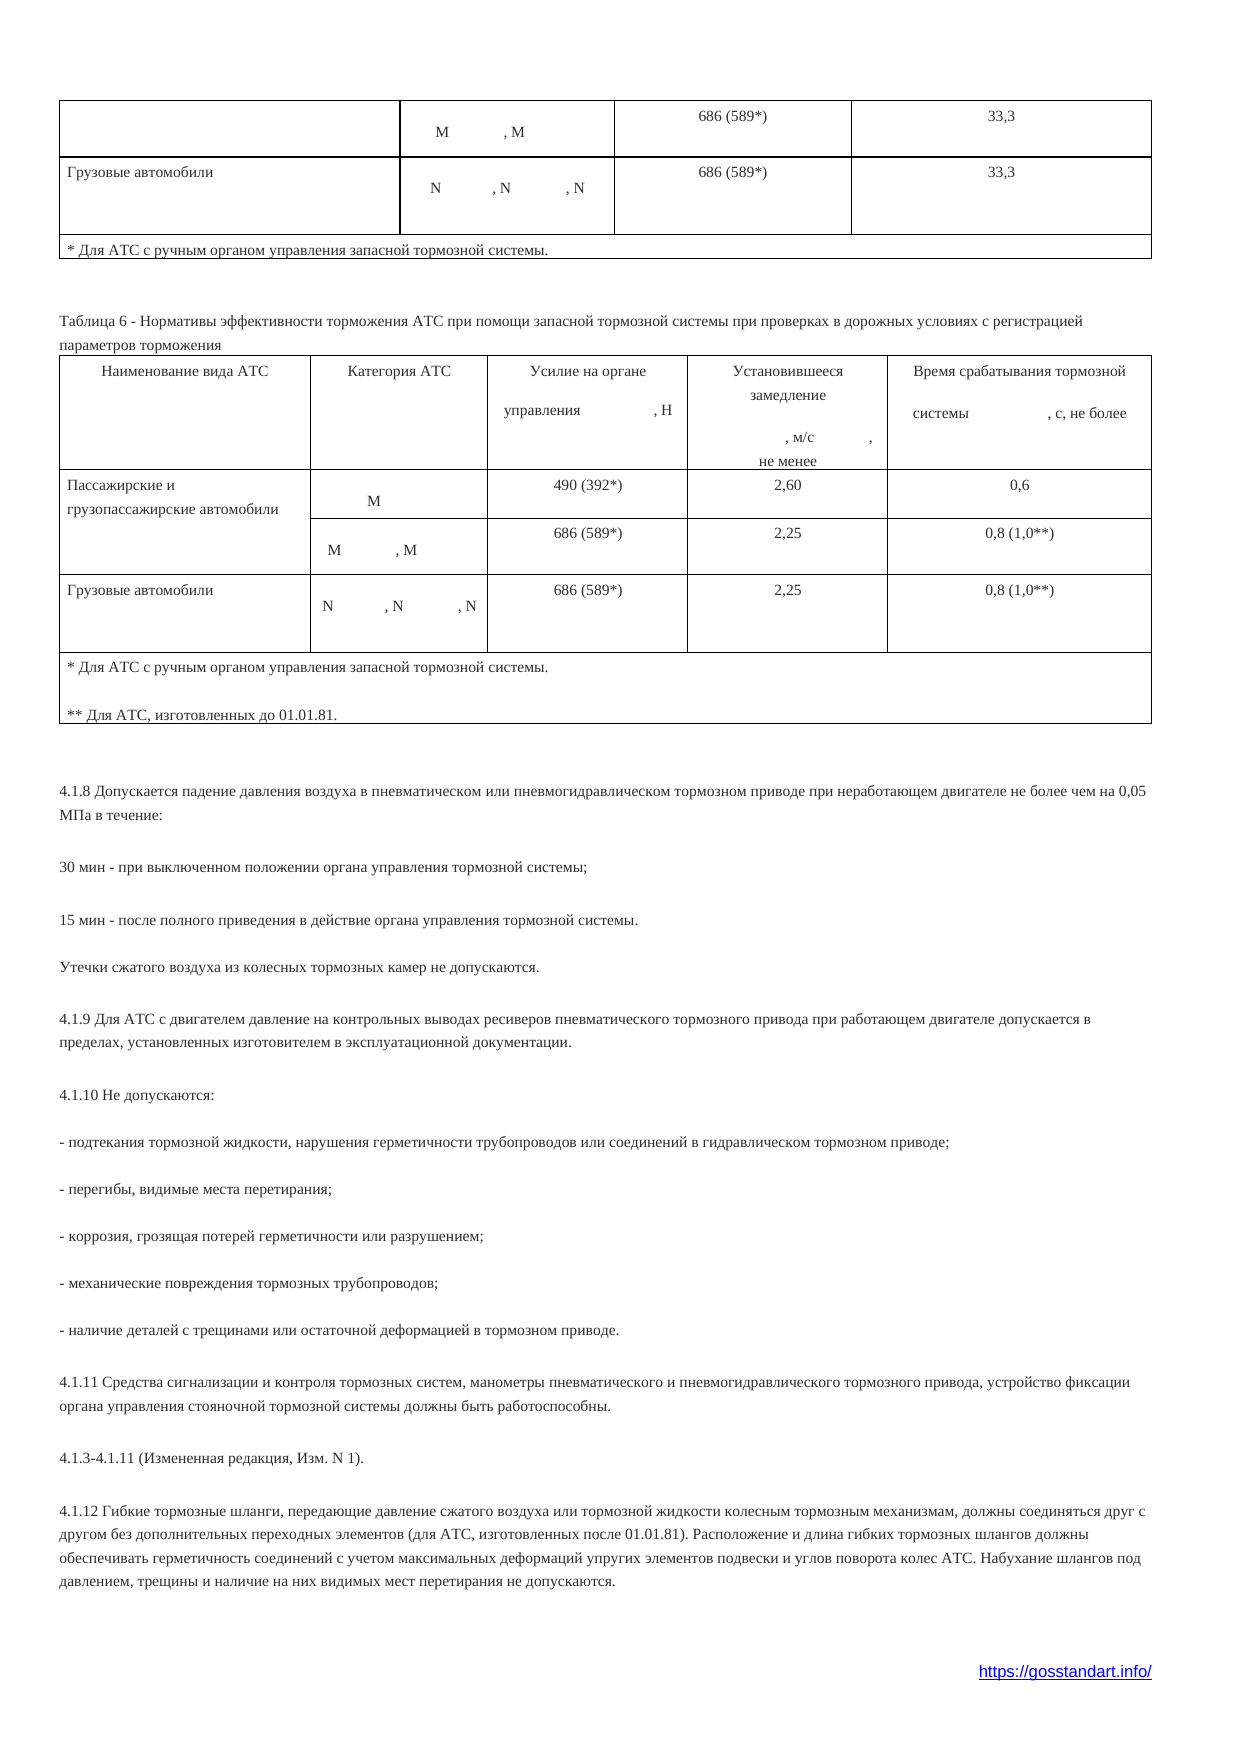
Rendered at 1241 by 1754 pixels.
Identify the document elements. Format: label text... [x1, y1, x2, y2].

table_cell 33,3 [852, 158, 1151, 234]
table_cell 0,8 (1,0**) [888, 519, 1151, 574]
table_cell М, М [311, 519, 487, 574]
text 4.1.12 Гибкие тормозные шланги, передающие давление сжатого воздуха или тормозной жидкости колесным тормозным механизмам, должны соединяться друг с другом без дополнительных переходных элементов (для АТС, изготовленных после 01.01.81). Расположение и длина гибких тормозных шлангов должны обеспечивать герметичность соединений с учетом максимальных деформаций упругих элементов подвески и углов поворота колес АТС. Набухание шлангов под давлением, трещины и наличие на них видимых мест перетирания не допускаются. [59, 1496, 1152, 1619]
table_cell [60, 518, 310, 574]
table_cell Время срабатывания тормозной системы , с, не более [888, 356, 1151, 469]
text 4.1.10 Не допускаются: - подтекания тормозной жидкости, нарушения герметичности трубопроводов или соединений в гидравлическом тормозном приводе; - перегибы, видимые места перетирания; - коррозия, грозящая потерей герметичности или разрушением; - механические повреждения тормозных трубопроводов; - наличие деталей с трещинами или остаточной деформацией в тормозном приводе. [59, 1080, 1152, 1368]
text 15 мин - после полного приведения в действие органа управления тормозной системы. Утечки сжатого воздуха из колесных тормозных камер не допускаются. [59, 905, 1152, 1004]
table_cell 686 (589*) [488, 575, 687, 652]
table_cell Установившееся замедление , м/с, не менее [688, 356, 887, 469]
text 4.1.8 Допускается падение давления воздуха в пневматическом или пневмогидравлическом тормозном приводе при неработающем двигателе не более чем на 0,05 МПа в течение: [59, 777, 1152, 852]
text 30 мин - при выключенном положении органа управления тормозной системы; [59, 852, 1152, 905]
table_cell 2,60 [688, 470, 887, 517]
table_cell 0,6 [888, 470, 1151, 517]
table_cell N, N, N [311, 575, 487, 652]
table_cell 686 (589*) [615, 158, 851, 234]
table_cell Усилие на органе управления , Н [488, 356, 687, 469]
table_cell Грузовые автомобили [60, 575, 310, 652]
table_cell N, N, N [401, 158, 614, 234]
table_cell 686 (589*) [488, 519, 687, 574]
table_cell 490 (392*) [488, 470, 687, 517]
text 4.1.9 Для АТС с двигателем давление на контрольных выводах ресиверов пневматического тормозного привода при работающем двигателе допускается в пределах, установленных изготовителем в эксплуатационной документации. [59, 1004, 1152, 1080]
table_cell 2,25 [688, 575, 887, 652]
text Таблица 6 - Нормативы эффективности торможения АТС при помощи запасной тормозной системы при проверках в дорожных условиях с регистрацией параметров торможения [59, 259, 1152, 353]
table_cell 686 (589*) [615, 101, 851, 156]
table_cell Наименование вида АТС [60, 356, 310, 469]
table_cell [60, 101, 399, 156]
text 4.1.11 Средства сигнализации и контроля тормозных систем, манометры пневматического и пневмогидравлического тормозного привода, устройство фиксации органа управления стояночной тормозной системы должны быть работоспособны. [59, 1368, 1152, 1443]
table_cell * Для АТС с ручным органом управления запасной тормозной системы. [60, 235, 1151, 258]
table_cell Категория АТС [311, 356, 487, 469]
table_cell М [311, 470, 487, 517]
text 4.1.3-4.1.11 (Измененная редакция, Изм. N 1). [59, 1443, 1152, 1496]
table_cell 33,3 [852, 101, 1151, 156]
table_cell 2,25 [688, 519, 887, 574]
table_cell М, М [401, 101, 614, 156]
table_cell * Для АТС с ручным органом управления запасной тормозной системы. ** Для АТС, изготовленных до 01.01.81. [60, 653, 1151, 723]
table_cell 0,8 (1,0**) [888, 575, 1151, 652]
table_cell Грузовые автомобили [60, 158, 399, 234]
table_cell Пассажирские и грузопассажирские автомобили [60, 470, 310, 517]
